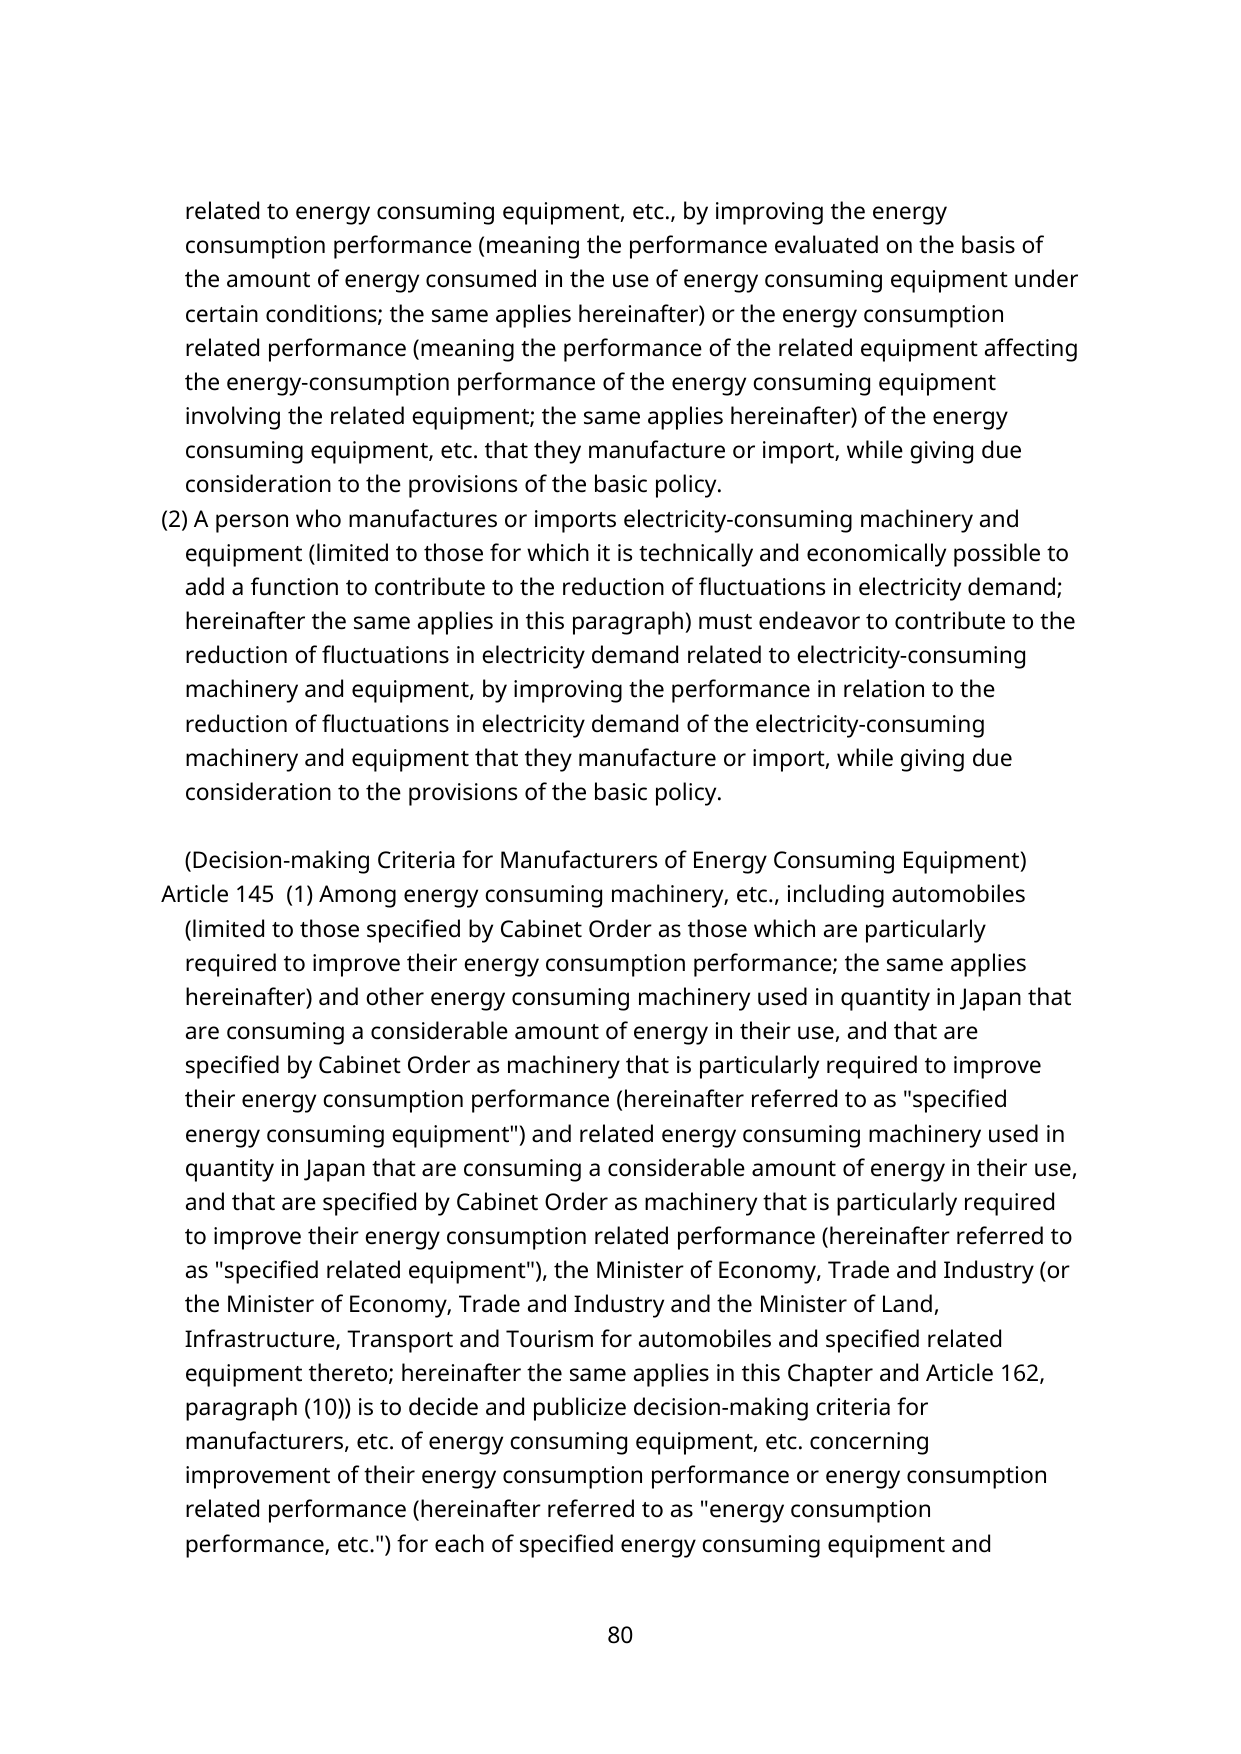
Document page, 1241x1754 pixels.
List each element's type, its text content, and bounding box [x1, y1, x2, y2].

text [161, 877, 1079, 1560]
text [161, 194, 1079, 501]
text (Decision-making Criteria for Manufacturers of Energy Consuming Equipment) [184, 843, 1079, 877]
text (2) A person who manufactures or imports electricity-consuming machinery and equipment (limited to those for which it is technically and economically possible to add a function to contribute to the reduction of fluctuations in electricity demand; hereinafter the same applies in this paragraph) must endeavor to contribute to the reduction of fluctuations in electricity demand related to electricity-consuming machinery and equipment, by improving the performance in relation to the reduction of fluctuations in electricity demand of the electricity-consuming machinery and equipment that they manufacture or import, while giving due consideration to the provisions of the basic policy. [161, 501, 1079, 809]
